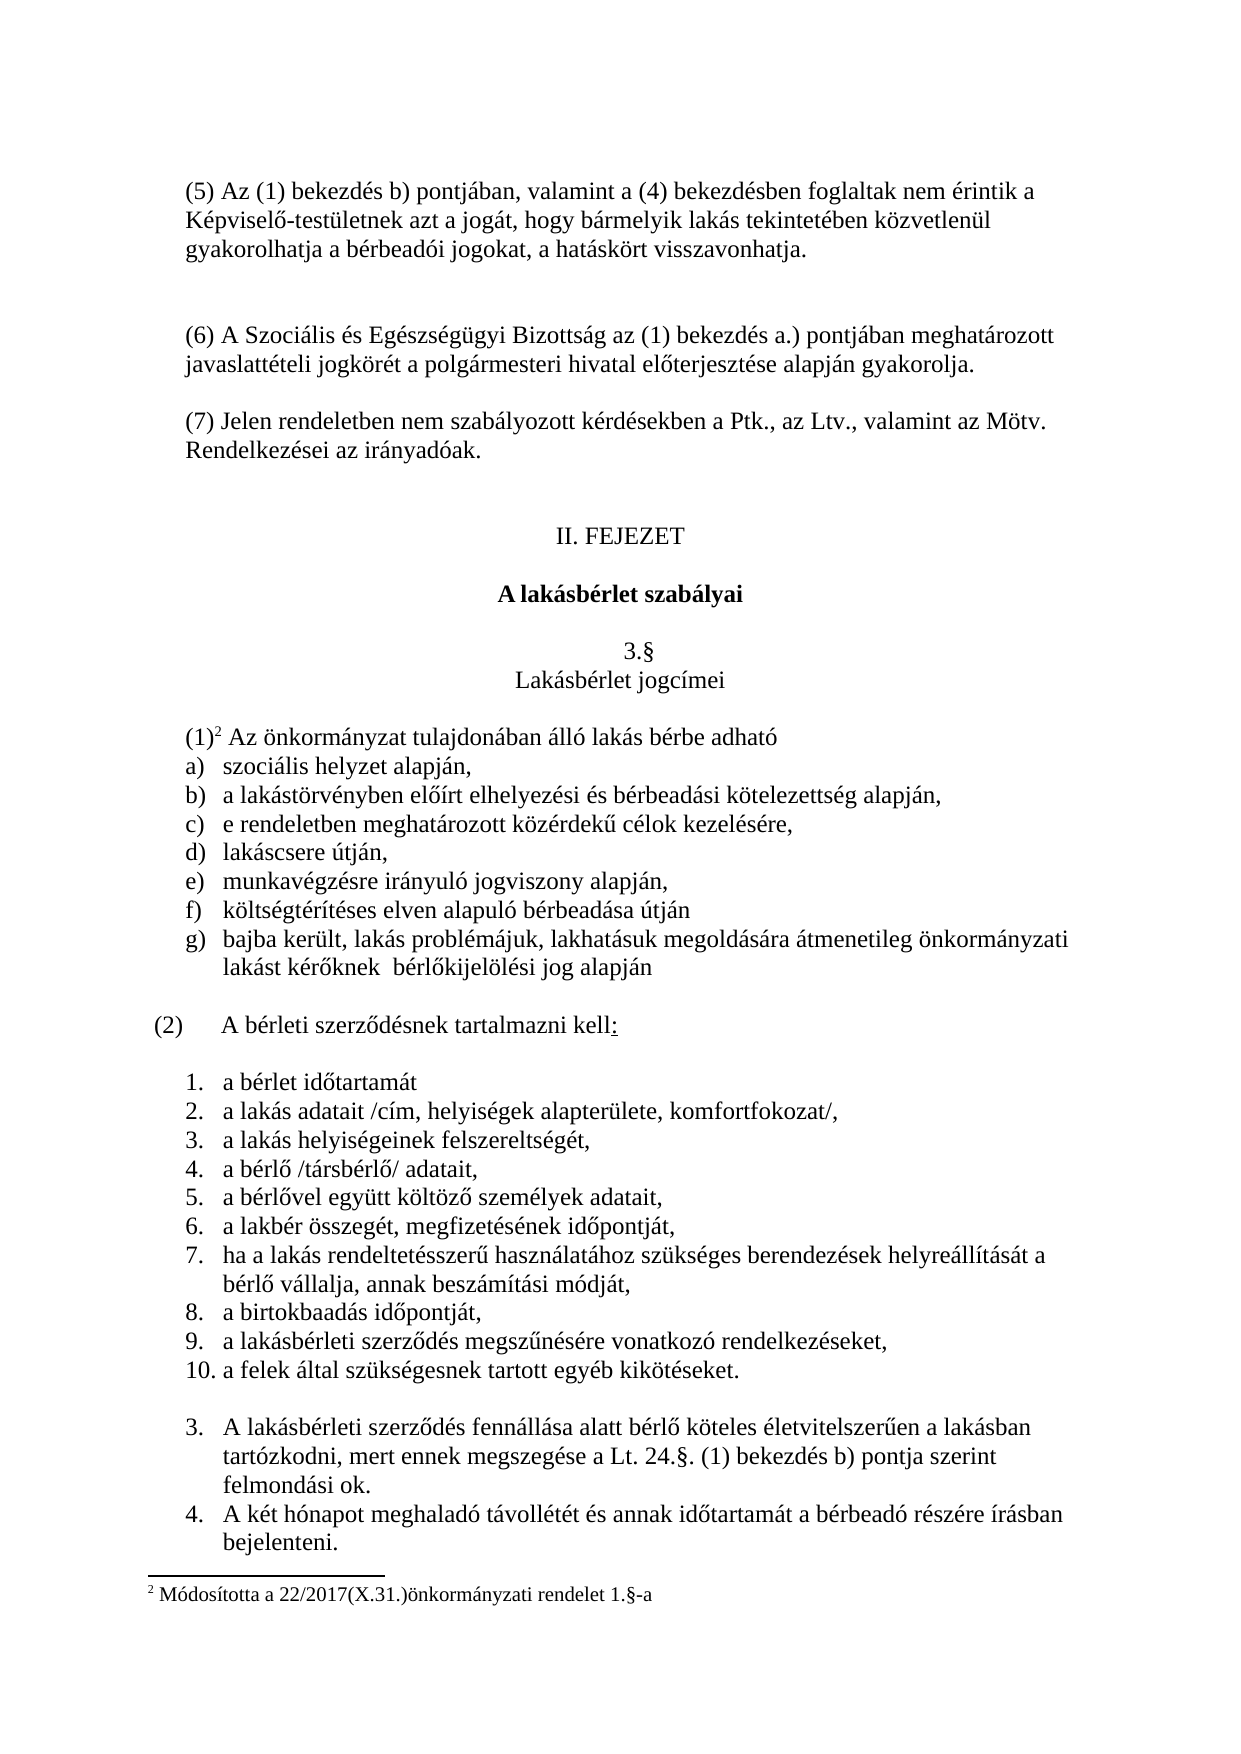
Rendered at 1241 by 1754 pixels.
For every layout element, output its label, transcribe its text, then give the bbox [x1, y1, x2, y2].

list ha a lakás rendeltetésszerű használatához szükséges berendezések helyreállítását a bérlő vállalja, annak beszámítási módját, [185, 1240, 1092, 1297]
text (6) A Szociális és Egészségügyi Bizottság az (1) bekezdés a.) pontjában meghatározott javaslattételi jogkörét a polgármesteri hivatal előterjesztése alapján gyakorolja. [185, 320, 1092, 377]
list a bérlő /társbérlő/ adatait, [185, 1154, 1092, 1182]
list a birtokbaadás időpontját, [185, 1297, 1092, 1326]
text (2) A bérleti szerződésnek tartalmazni kell: [148, 1010, 1092, 1039]
list a lakásbérleti szerződés megszűnésére vonatkozó rendelkezéseket, [185, 1326, 1092, 1355]
text Lakásbérlet jogcímei [148, 665, 1092, 694]
text (5) Az (1) bekezdés b) pontjában, valamint a (4) bekezdésben foglaltak nem érintik a Képviselő-testületnek azt a jogát, hogy bármelyik lakás tekintetében közvetlenül gyakorolhatja a bérbeadói jogokat, a hatáskört visszavonhatja. [185, 176, 1092, 262]
text 3.§ [185, 636, 1092, 665]
list a lakástörvényben előírt elhelyezési és bérbeadási kötelezettség alapján, [185, 780, 1092, 809]
list a bérlővel együtt költöző személyek adatait, [185, 1182, 1092, 1211]
list bajba került, lakás problémájuk, lakhatásuk megoldására átmenetileg önkormányzati lakást kérőknek bérlőkijelölési jog alapján [185, 924, 1092, 981]
list a lakás adatait /cím, helyiségek alapterülete, komfortfokozat/, [185, 1096, 1092, 1125]
list e rendeletben meghatározott közérdekű célok kezelésére, [185, 809, 1092, 837]
list lakáscsere útján, [185, 837, 1092, 866]
list a lakás helyiségeinek felszereltségét, [185, 1125, 1092, 1154]
text (1) Az önkormányzat tulajdonában álló lakás bérbe adható [185, 722, 1092, 751]
list munkavégzésre irányuló jogviszony alapján, [185, 866, 1092, 895]
list a bérlet időtartamát [185, 1067, 1092, 1096]
text II. FEJEZET [148, 521, 1092, 550]
subtitle A lakásbérlet szabályai [148, 579, 1092, 607]
list A lakásbérleti szerződés fennállása alatt bérlő köteles életvitelszerűen a lakásban tartózkodni, mert ennek megszegése a Lt. 24.§. (1) bekezdés b) pontja szerint felmondási ok. [185, 1412, 1092, 1499]
list A két hónapot meghaladó távollétét és annak időtartamát a bérbeadó részére írásban bejelenteni. [185, 1499, 1092, 1556]
list szociális helyzet alapján, [185, 751, 1092, 780]
list a lakbér összegét, megfizetésének időpontját, [185, 1211, 1092, 1240]
text (7) Jelen rendeletben nem szabályozott kérdésekben a Ptk., az Ltv., valamint az Mötv. Rendelkezései az irányadóak. [185, 406, 1092, 464]
list a felek által szükségesnek tartott egyéb kikötéseket. [185, 1355, 1092, 1384]
list költségtérítéses elven alapuló bérbeadása útján [185, 895, 1092, 924]
